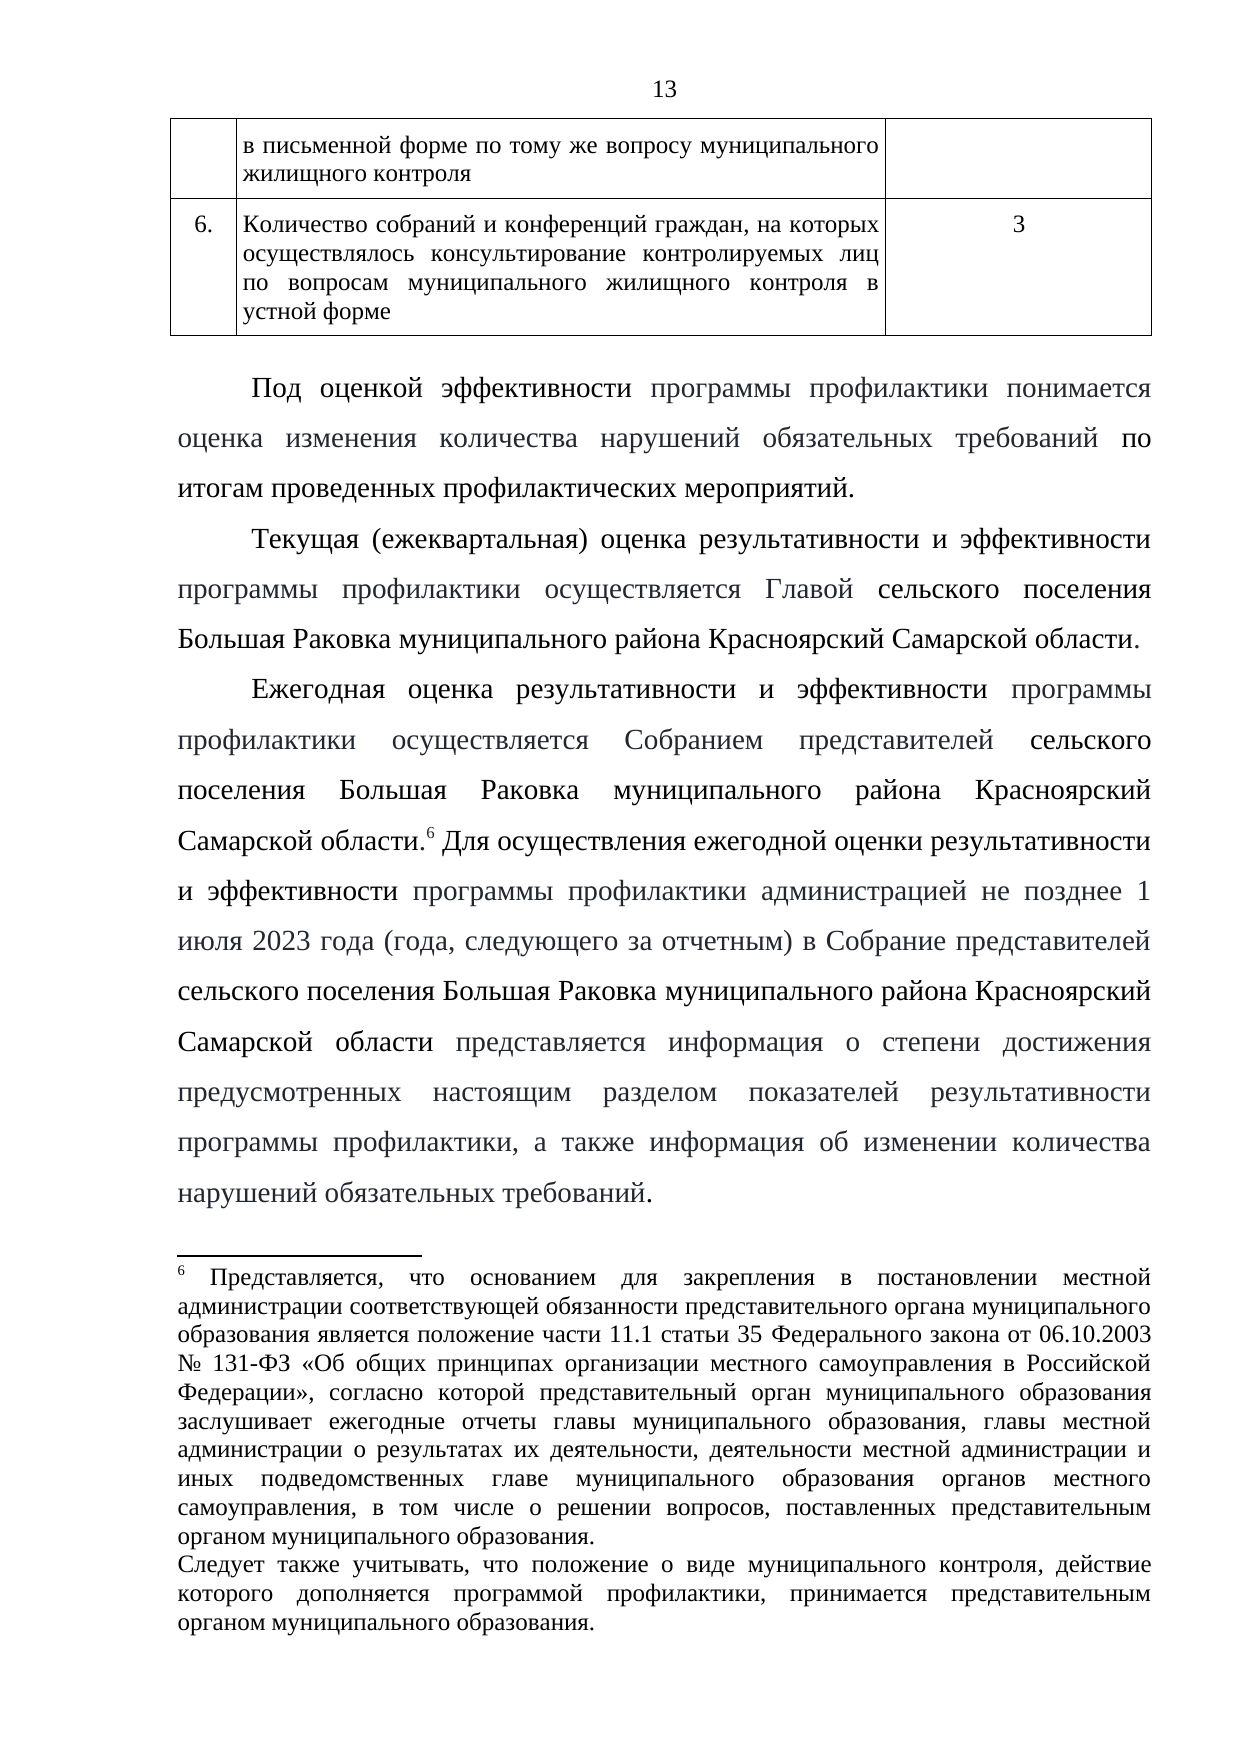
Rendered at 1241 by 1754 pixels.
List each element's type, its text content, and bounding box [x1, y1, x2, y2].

text Ежегодная оценка результативности и эффективности программы профилактики осуществляется Собранием представителей сельского поселения Большая Раковка муниципального района Красноярский Самарской области. Для осуществления ежегодной оценки результативности и эффективности программы профилактики администрацией не позднее 1 июля 2023 года (года, следующего за отчетным) в Собрание представителей сельского поселения Большая Раковка муниципального района Красноярский Самарской области представляется информация о степени достижения предусмотренных настоящим разделом показателей результативности программы профилактики, а также информация об изменении количества нарушений обязательных требований. [177, 672, 1152, 1208]
text Текущая (ежеквартальная) оценка результативности и эффективности программы профилактики осуществляется Главой сельского поселения Большая Раковка муниципального района Красноярский Самарской области. [177, 521, 1152, 655]
table_cell 5. [171, 119, 236, 198]
table_cell 6. [171, 199, 236, 335]
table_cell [237, 119, 885, 198]
table_cell Количество собраний и конференций граждан, на которых осуществлялось консультирование контролируемых лиц по вопросам муниципального жилищного контроля в устной форме [237, 199, 885, 335]
table_cell 3 [886, 199, 1151, 335]
text Под оценкой эффективности программы профилактики понимается оценка изменения количества нарушений обязательных требований по итогам проведенных профилактических мероприятий. [177, 370, 1152, 504]
table_cell 0% [886, 119, 1151, 198]
